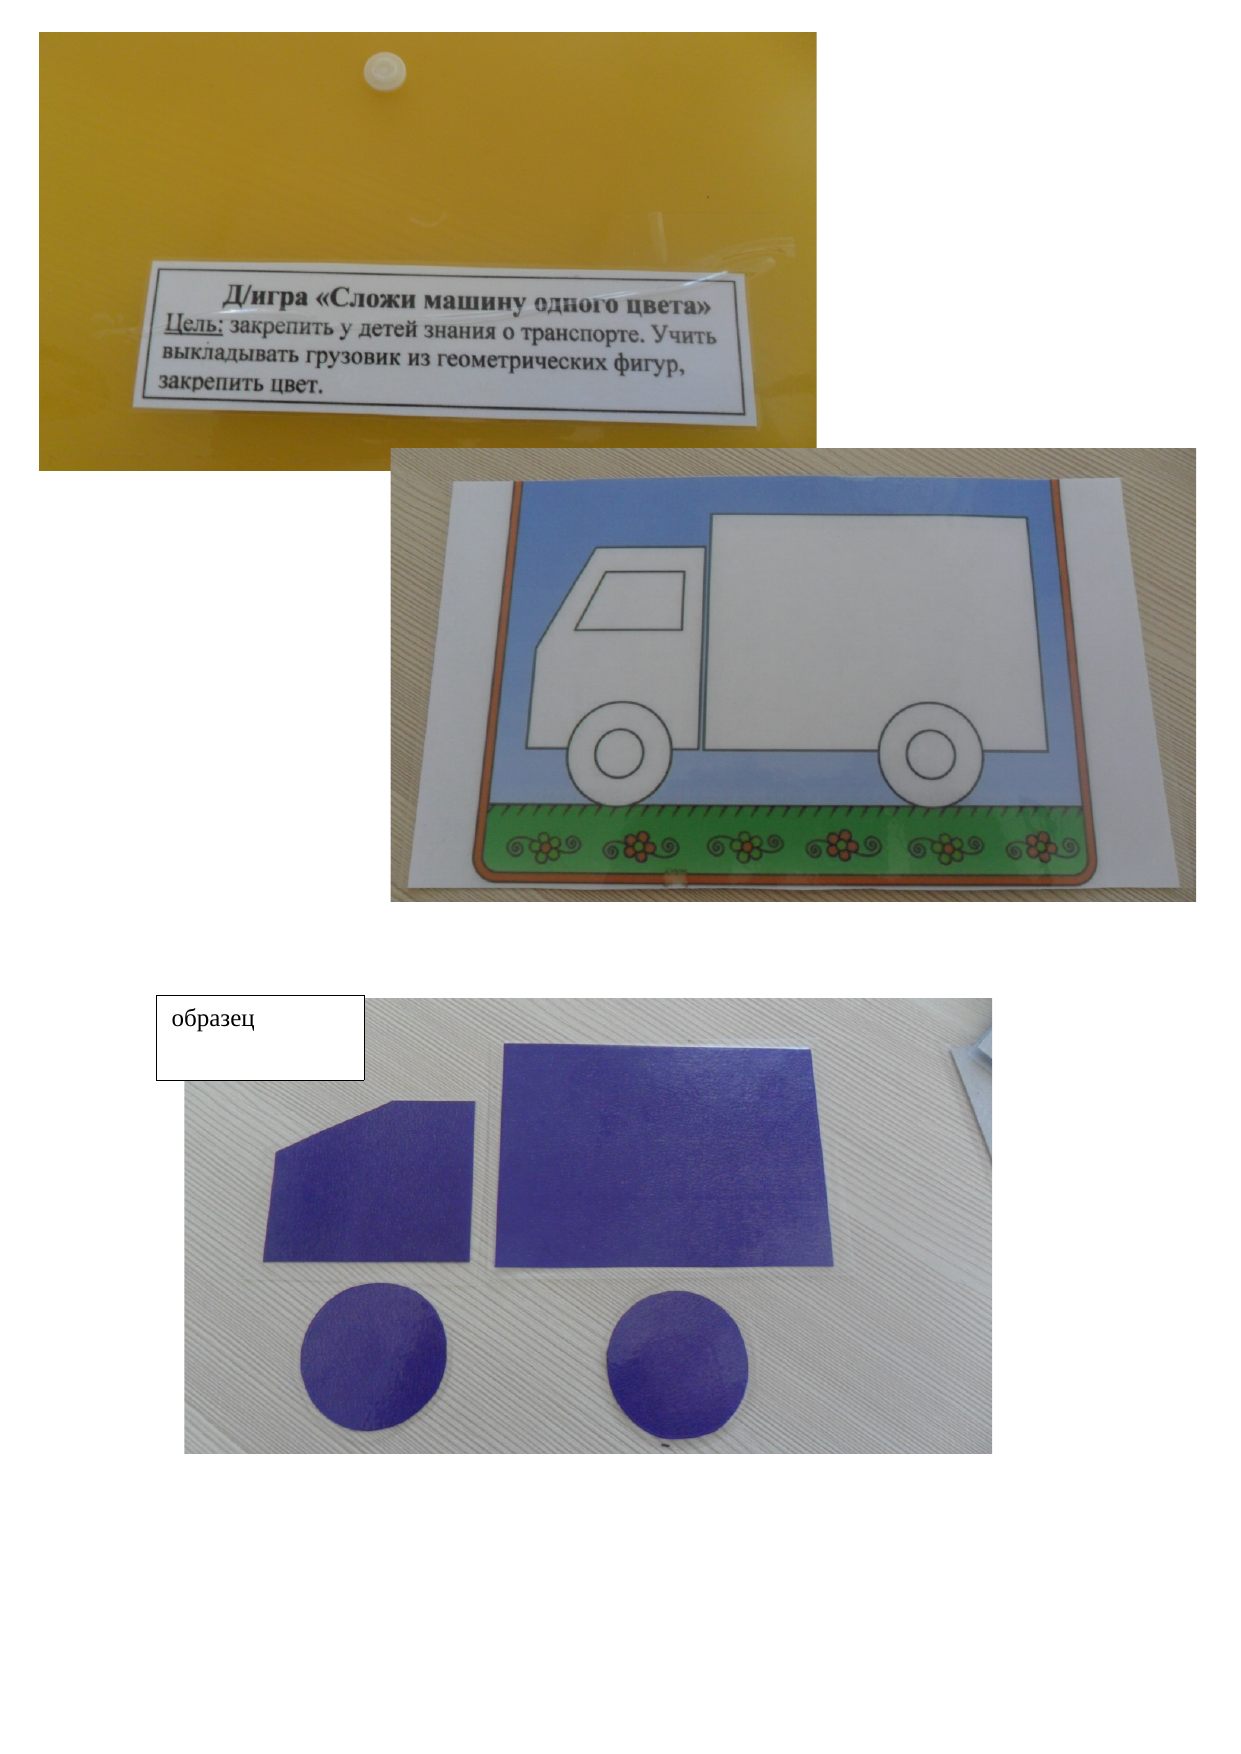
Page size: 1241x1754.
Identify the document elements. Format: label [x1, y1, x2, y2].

picture [184, 998, 993, 1454]
picture [39, 32, 1197, 902]
